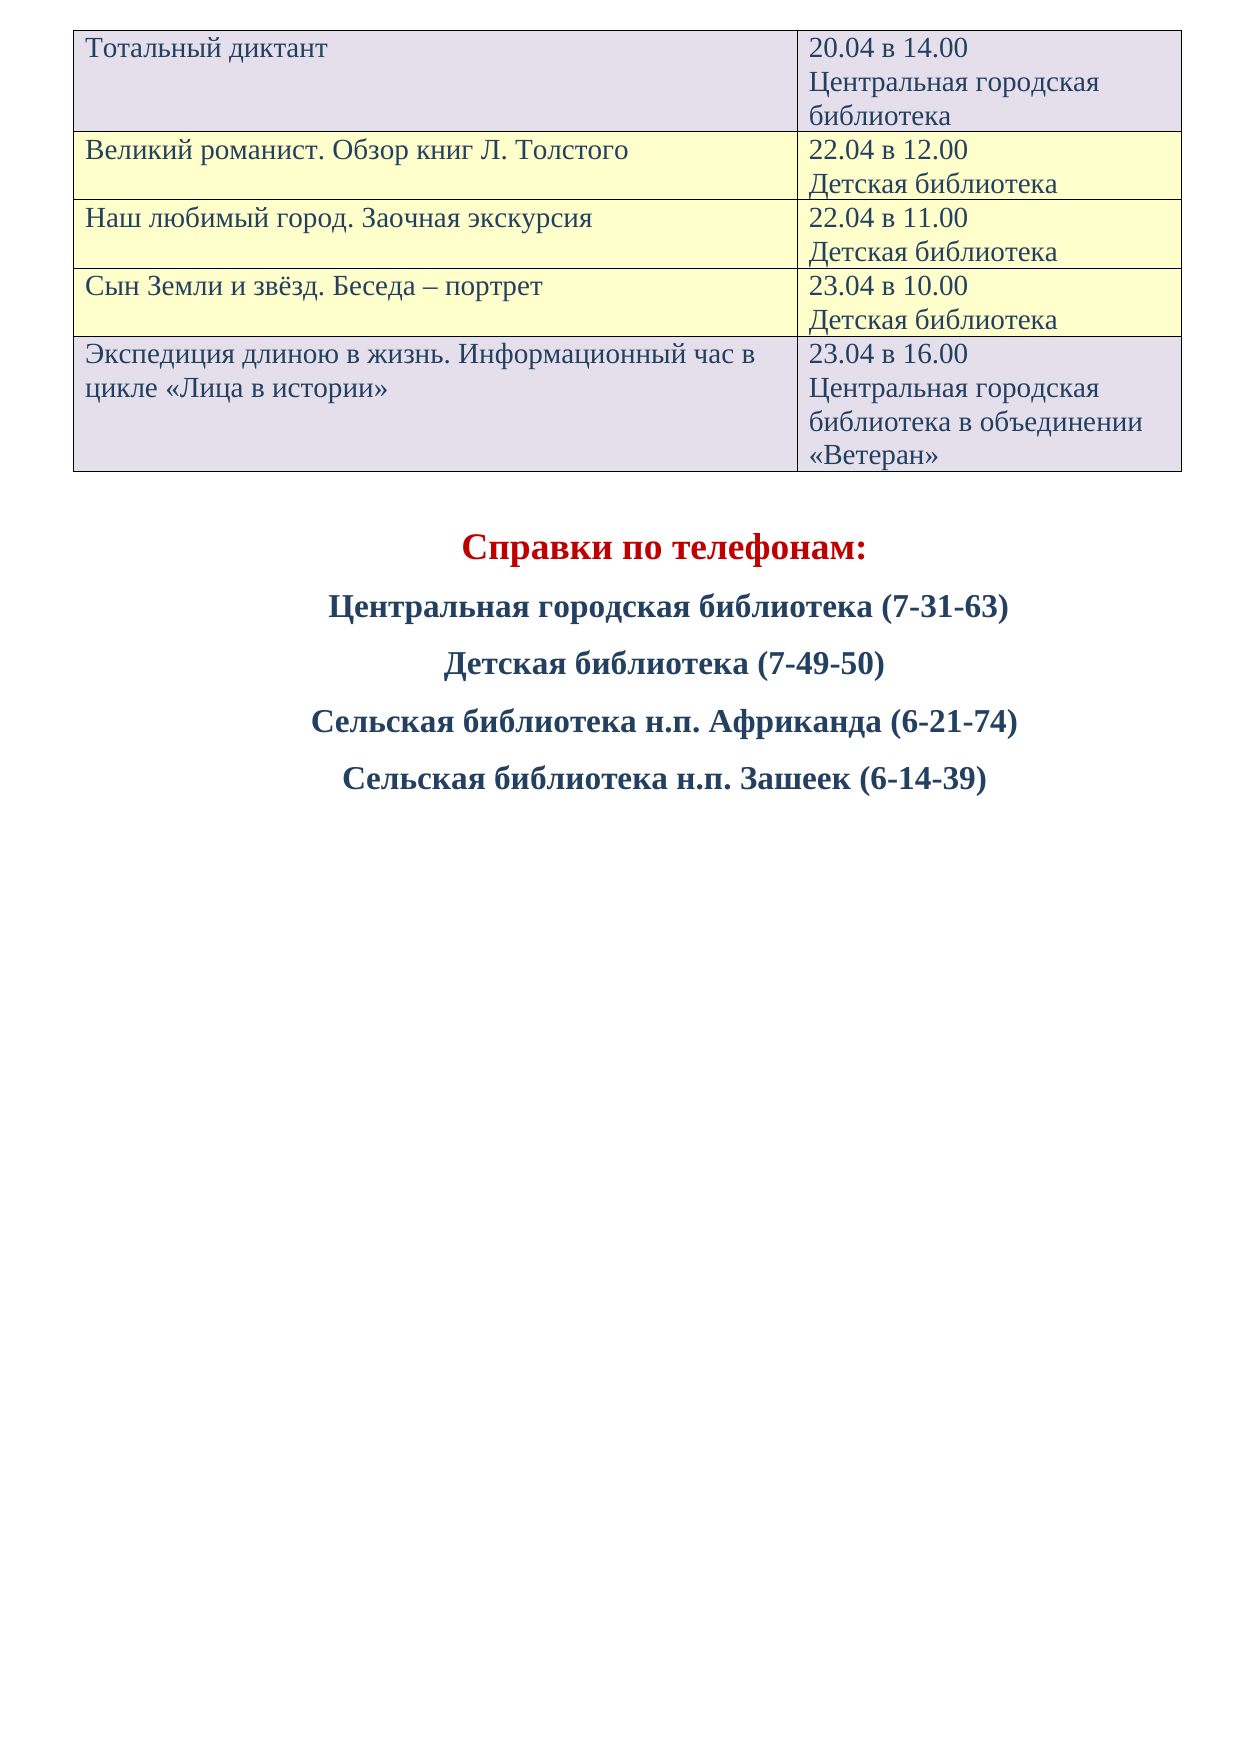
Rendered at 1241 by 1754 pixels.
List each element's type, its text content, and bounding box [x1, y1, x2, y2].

table_cell Наш любимый город. Заочная экскурсия [74, 200, 797, 267]
table_cell Великий романист. Обзор книг Л. Толстого [74, 132, 797, 199]
text Сельская библиотека н.п. Зашеек (6-14-39) [177, 758, 1152, 797]
table_cell Сын Земли и звёзд. Беседа – портрет [74, 269, 797, 336]
table_cell 22.04 в 12.00 Детская библиотека [798, 132, 1181, 199]
table_cell 23.04 в 10.00 Детская библиотека [798, 269, 1181, 336]
text Детская библиотека (7-49-50) [177, 644, 1152, 682]
text Центральная городская библиотека (7-31-63) [177, 586, 1152, 625]
table_cell 23.04 в 16.00 Центральная городская библиотека в объединении «Ветеран» [798, 337, 1181, 471]
table_cell Тотальный диктант [74, 31, 797, 131]
text Сельская библиотека н.п. Африканда (6-21-74) [177, 701, 1152, 739]
table_cell 22.04 в 11.00 Детская библиотека [798, 200, 1181, 267]
table_cell Экспедиция длиною в жизнь. Информационный час в цикле «Лица в истории» [74, 337, 797, 471]
table_cell 20.04 в 14.00 Центральная городская библиотека [798, 31, 1181, 131]
text Справки по телефонам: [177, 524, 1152, 567]
